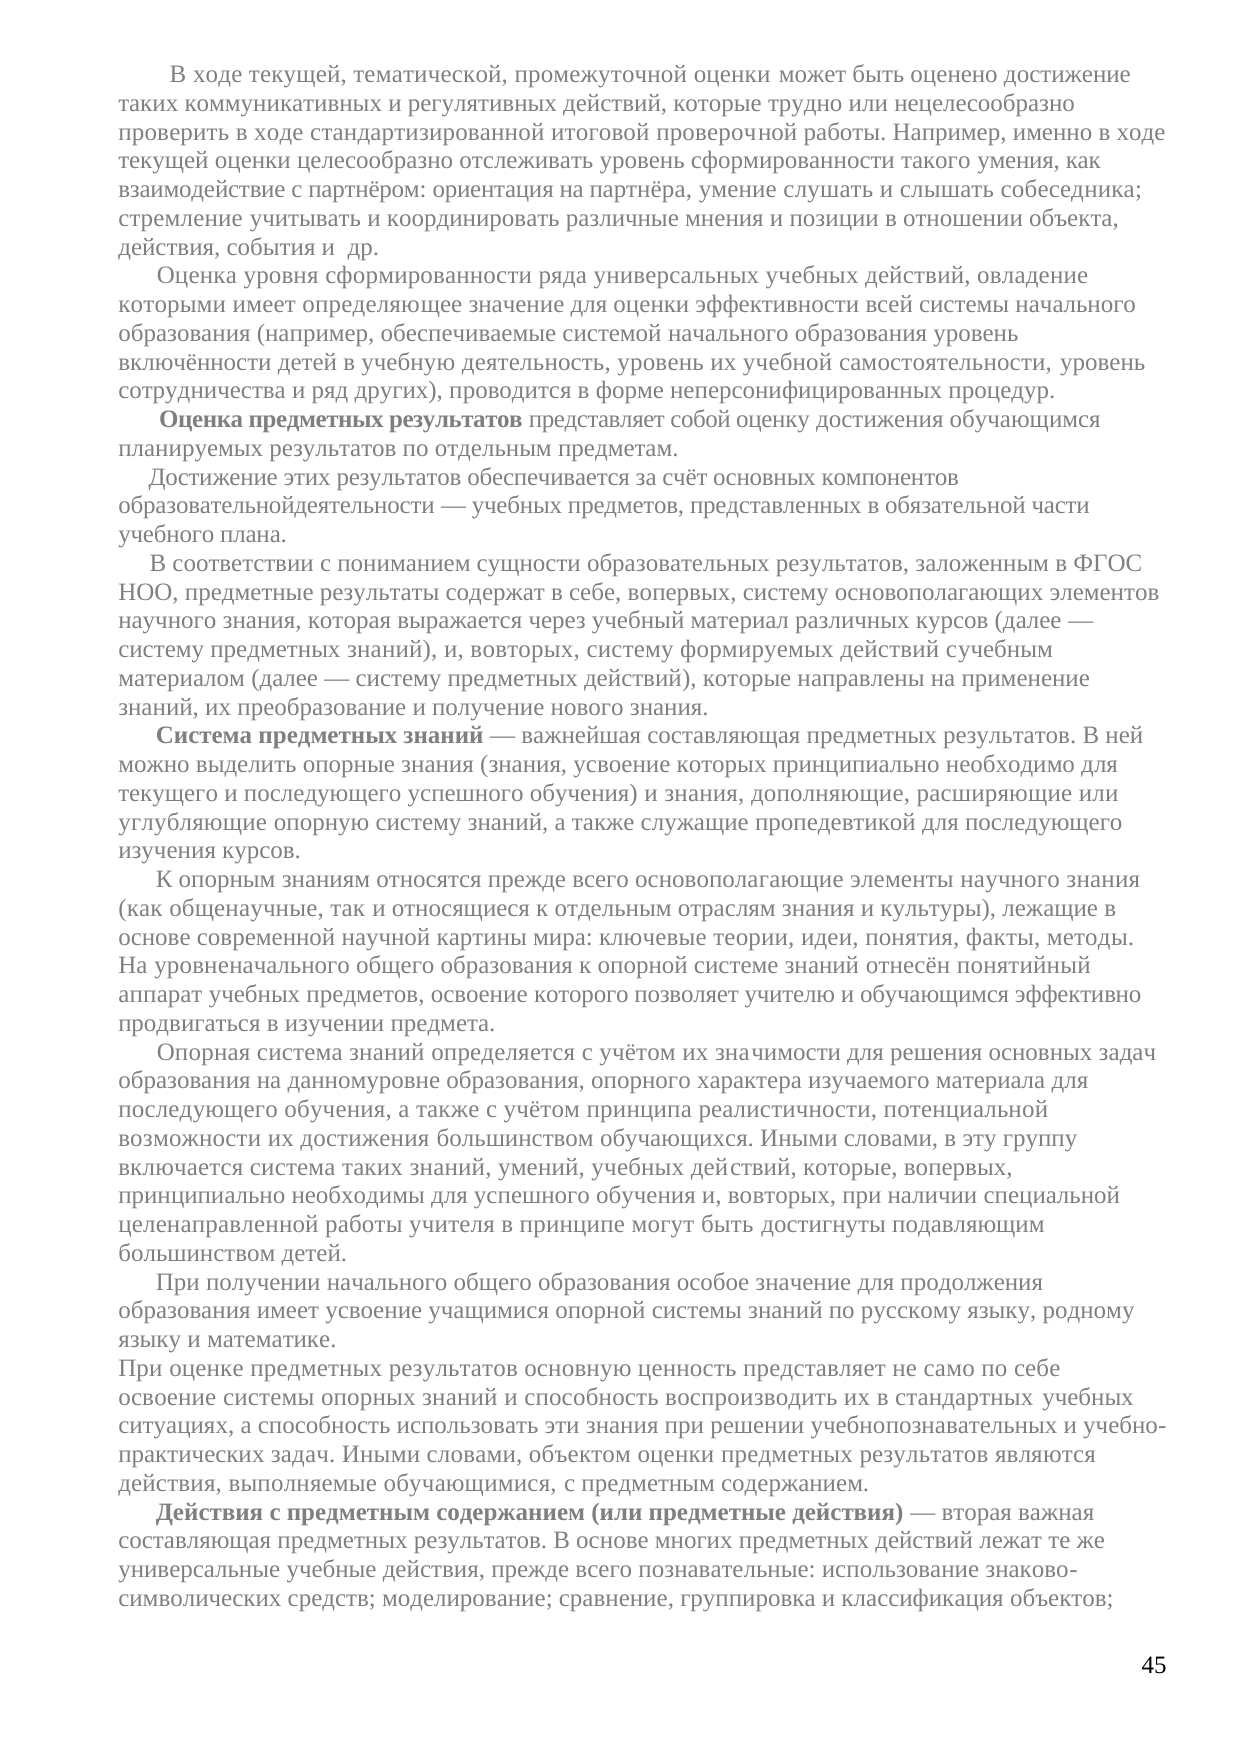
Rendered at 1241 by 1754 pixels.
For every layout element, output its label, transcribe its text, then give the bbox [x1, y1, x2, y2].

text В ходе текущей, тематической, промежуточной оценки может быть оценено достижение таких коммуникативных и регулятивных действий, которые трудно или нецелесообразно проверить в ходе стандартизированной итоговой проверочной работы. Например, именно в ходе текущей оценки целесообразно отслеживать уровень сформированности такого умения, как взаимодействие с партнёром: ориентация на партнёра, умение слушать и слышать собеседника; стремление учитывать и координировать различные мнения и позиции в отношении объекта, действия, события и др. [118, 59, 1167, 260]
text Оценка уровня сформированности ряда универсальных учебных действий, овладение которыми имеет определяющее значение для оценки эффективности всей системы начального образования (например, обеспечиваемые системой начального образования уровень включённости детей в учебную деятельность, уровень их учебной самостоятельности, уровень сотрудничества и ряд других), проводится в форме неперсонифицированных процедур. [118, 260, 1167, 404]
text Опорная система знаний определяется с учётом их значимости для решения основных задач образования на данномуровне образования, опорного характера изучаемого материала для последующего обучения, а также с учётом принципа реалистичности, потенциальной возможности их достижения большинством обучающихся. Иными словами, в эту группу включается система таких знаний, умений, учебных действий, которые, во­первых, принципиально необходимы для успешного обучения и, во­вторых, при наличии специальной целенаправленной работы учителя в принципе могут быть достигнуты подавляющим большинством детей. [118, 1037, 1167, 1267]
text К опорным знаниям относятся прежде всего основополагающие элементы научного знания (как общенаучные, так и относящиеся к отдельным отраслям знания и культуры), лежащие в основе современной научной картины мира: ключевые теории, идеи, понятия, факты, методы. На уровненачального общего образования к опорной системе знаний отнесён понятийный аппарат учебных предметов, освоение которого позволяет учителю и обучающимся эффективно продвигаться в изучении предмета. [118, 864, 1167, 1037]
text Достижение этих результатов обеспечивается за счёт основных компонентов образовательнойдеятельности — учебных предметов, представленных в обязательной части учебного плана. [118, 462, 1167, 548]
text При оценке предметных результатов основную ценность представляет не само по себе освоение системы опорных знаний и способность воспроизводить их в стандартных учебных ситуациях, а способность использовать эти знания при решении учебно­познавательных и учебно­практических задач. Иными словами, объектом оценки предметных результатов являются действия, выполняемые обучающимися, с предметным содержанием. [118, 1353, 1167, 1497]
text Система предметных знаний — важнейшая составляющая предметных результатов. В ней можно выделить опорные знания (знания, усвоение которых принципиально необходимо для текущего и последующего успешного обучения) и знания, дополняющие, расширяющие или углубляющие опорную систему знаний, а также служащие пропедевтикой для последующего изучения курсов. [118, 720, 1167, 864]
text В соответствии с пониманием сущности образовательных результатов, заложенным в ФГОС НОО, предметные результаты содержат в себе, во­первых, систему основополагающих элементов научного знания, которая выражается через учебный материал различных курсов (далее — систему предметных знаний), и, во­вторых, систему формируемых действий сучебным материалом (далее — систему предметных действий), которые направлены на применение знаний, их преобразование и получение нового знания. [118, 548, 1167, 720]
text Оценка предметных результатов представляет собой оценку достижения обучающимся планируемых результатов по отдельным предметам. [118, 404, 1167, 462]
text При получении начального общего образования особое значение для продолжения образования имеет усвоение учащимися опорной системы знаний по русскому языку, родному языку и математике. [118, 1267, 1167, 1353]
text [118, 1497, 1167, 1612]
